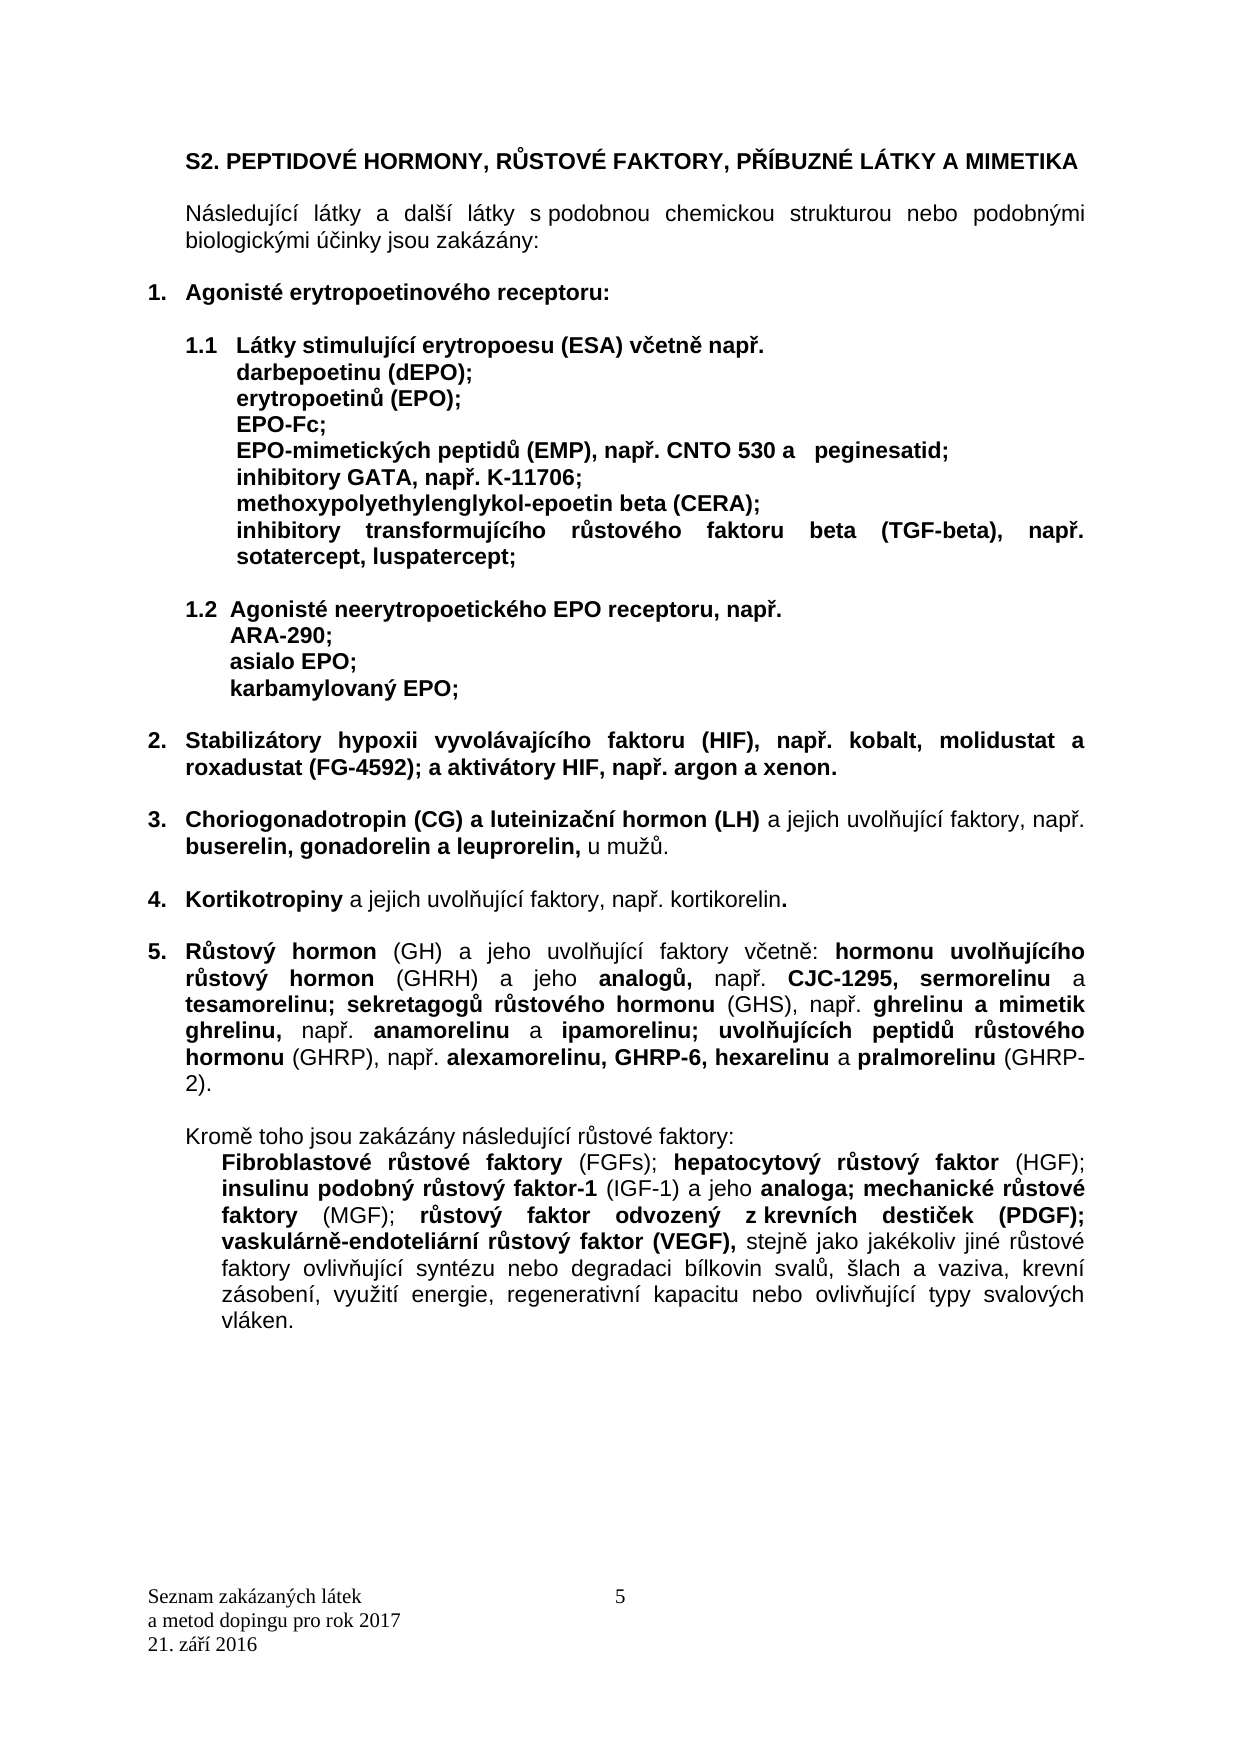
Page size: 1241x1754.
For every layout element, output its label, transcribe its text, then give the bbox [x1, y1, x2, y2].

list Stabilizátory hypoxii vyvolávajícího faktoru (HIF), např. kobalt, molidustat a roxadustat (FG-4592); a aktivátory HIF, např. argon a xenon. [148, 727, 1085, 780]
text Fibroblastové růstové faktory (FGFs); hepatocytový růstový faktor (HGF); insulinu podobný růstový faktor-1 (IGF-1) a jeho analoga; mechanické růstové faktory (MGF); růstový faktor odvozený z krevních destiček (PDGF); vaskulárně-endoteliární růstový faktor (VEGF), stejně jako jakékoliv jiné růstové faktory ovlivňující syntézu nebo degradaci bílkovin svalů, šlach a vaziva, krevní zásobení, využití energie, regenerativní kapacitu nebo ovlivňující typy svalových vláken. [221, 1149, 1085, 1333]
list Kortikotropiny a jejich uvolňující faktory, např. kortikorelin. [148, 886, 1085, 912]
text Následující látky a další látky s podobnou chemickou strukturou nebo podobnými biologickými účinky jsou zakázány: [185, 200, 1085, 253]
text methoxypolyethylenglykol-epoetin beta (CERA); [236, 490, 1085, 517]
text Kromě toho jsou zakázány následující růstové faktory: [185, 1123, 1085, 1149]
text EPO-Fc; [236, 411, 1085, 437]
list Agonisté erytropoetinového receptoru: [148, 279, 1085, 306]
text ARA-290; [185, 622, 1085, 648]
text inhibitory GATA, např. K-11706; [236, 464, 1085, 490]
text darbepoetinu (dEPO); [236, 358, 1085, 385]
text inhibitory transformujícího růstového faktoru beta (TGF-beta), např. sotatercept, luspatercept; [236, 517, 1085, 569]
text 1.2 Agonisté neerytropoetického EPO receptoru, např. [185, 596, 1085, 622]
text erytropoetinů (EPO); [236, 385, 1085, 411]
text EPO-mimetických peptidů (EMP), např. CNTO 530 a peginesatid; [236, 437, 1085, 464]
subtitle S2. PEPTIDOVÉ HORMONY, RŮSTOVÉ FAKTORY, PŘÍBUZNÉ LÁTKY A MIMETIKA [185, 148, 1085, 174]
text 1.1 Látky stimulující erytropoesu (ESA) včetně např. [185, 332, 1085, 358]
list Choriogonadotropin (CG) a luteinizační hormon (LH) a jejich uvolňující faktory, např. buserelin, gonadorelin a leuprorelin, u mužů. [148, 806, 1085, 859]
text karbamylovaný EPO; [185, 675, 1085, 701]
list Růstový hormon (GH) a jeho uvolňující faktory včetně: hormonu uvolňujícího růstový hormon (GHRH) a jeho analogů, např. CJC-1295, sermorelinu a tesamorelinu; sekretagogů růstového hormonu (GHS), např. ghrelinu a mimetik ghrelinu, např. anamorelinu a ipamorelinu; uvolňujících peptidů růstového hormonu (GHRP), např. alexamorelinu, GHRP-6, hexarelinu a pralmorelinu (GHRP-2). [148, 938, 1085, 1096]
text asialo EPO; [185, 648, 1085, 675]
